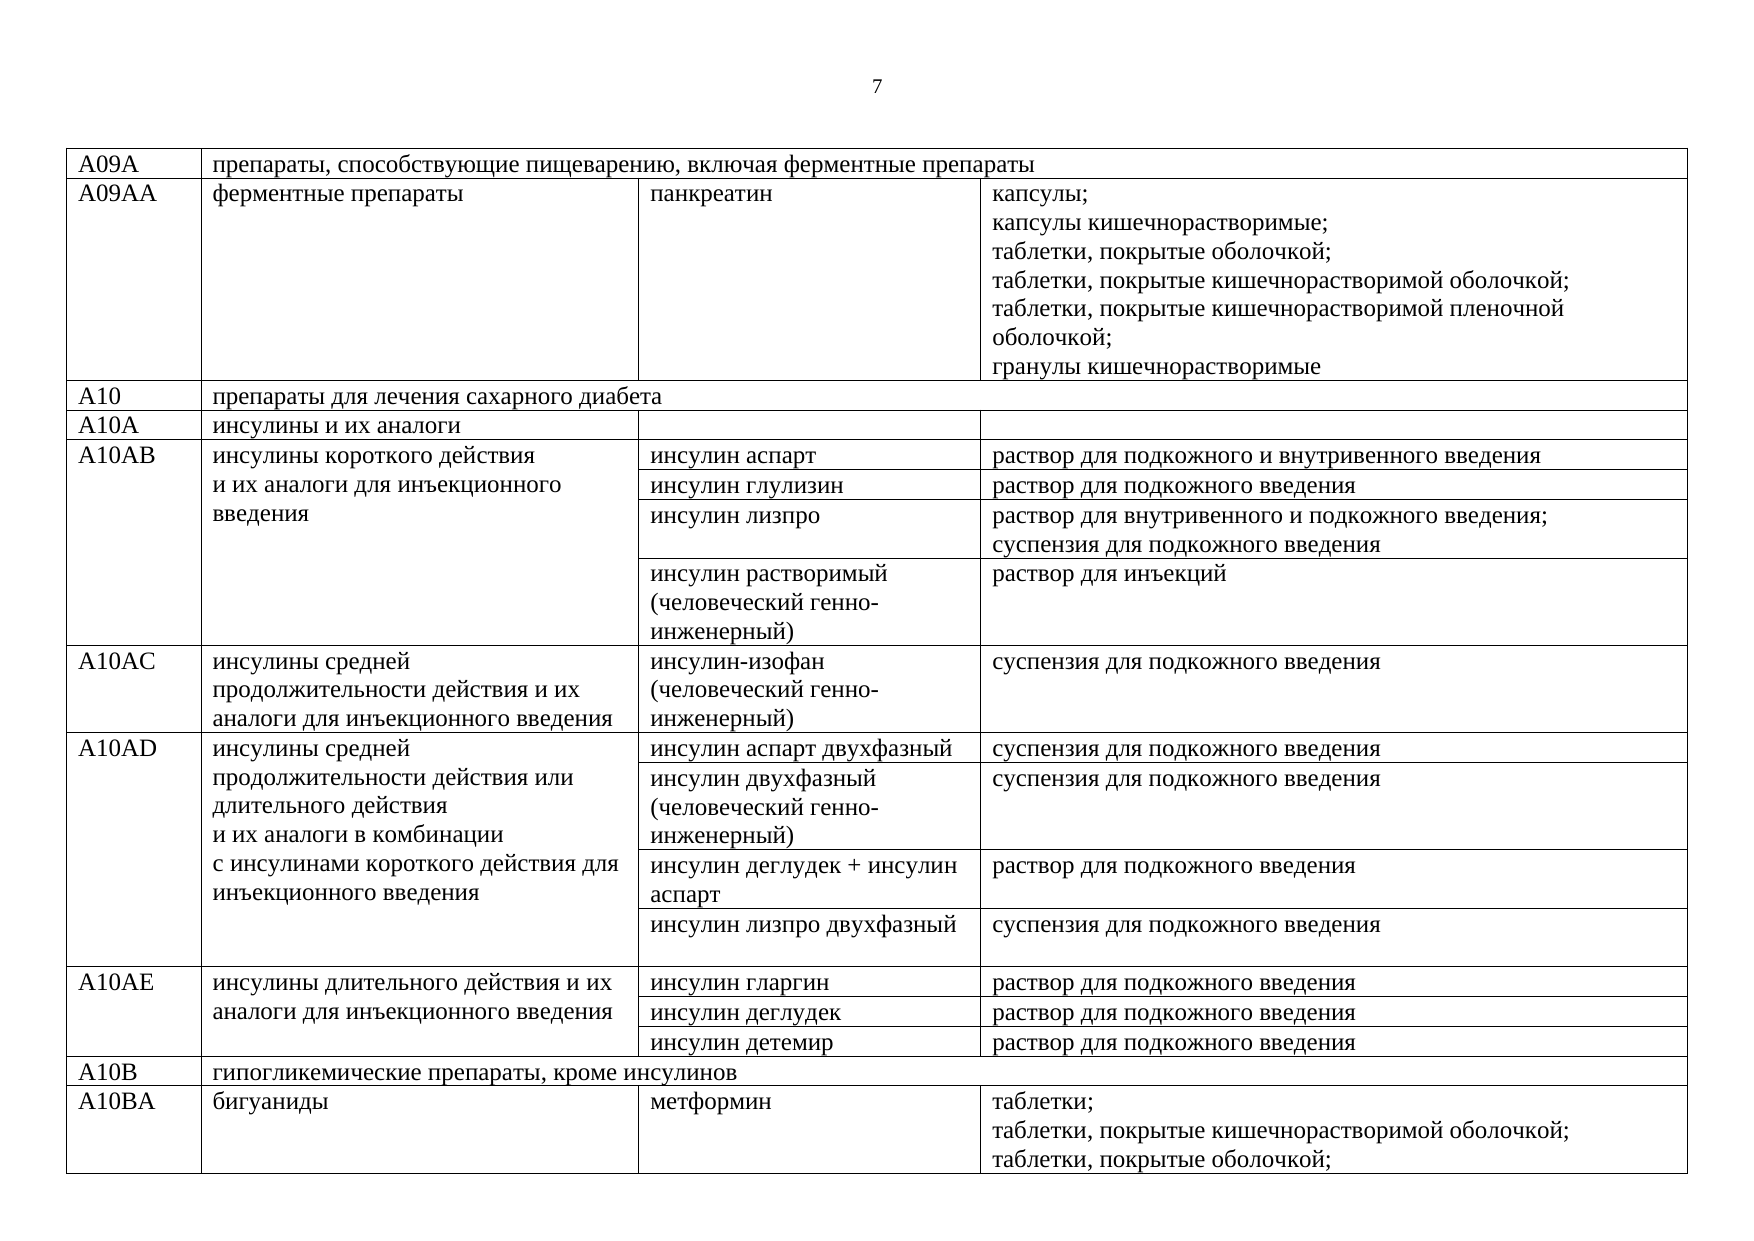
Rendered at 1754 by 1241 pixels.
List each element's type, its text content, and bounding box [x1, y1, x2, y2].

table_cell инсулин глулизин [639, 470, 980, 499]
table_cell A10AB [67, 440, 201, 645]
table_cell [202, 149, 1687, 177]
table_cell A09AA [67, 179, 201, 380]
table_cell [981, 411, 1687, 439]
table_cell инсулин детемир [639, 1027, 980, 1056]
table_cell A09A [67, 149, 201, 177]
table_cell A10A [67, 411, 201, 439]
table_cell суспензия для подкожного введения [981, 646, 1687, 732]
table_cell раствор для внутривенного и подкожного введения; суспензия для подкожного введения [981, 500, 1687, 557]
table_cell инсулин растворимый (человеческий генно-инженерный) [639, 559, 980, 645]
table_cell инсулины и их аналоги [202, 411, 638, 439]
table_cell инсулин аспарт [639, 440, 980, 469]
table_cell инсулины средней продолжительности действия или длительного действия и их аналоги в комбинации с инсулинами короткого действия для инъекционного введения [202, 733, 638, 966]
table_cell A10AD [67, 733, 201, 966]
table_cell раствор для подкожного введения [981, 967, 1687, 996]
table_cell инсулины длительного действия и их аналоги для инъекционного введения [202, 967, 638, 1056]
table_cell капсулы; капсулы кишечнорастворимые; таблетки, покрытые оболочкой; таблетки, покрытые кишечнорастворимой оболочкой; таблетки, покрытые кишечнорастворимой пленочной оболочкой; гранулы кишечнорастворимые [981, 179, 1687, 380]
table_cell препараты для лечения сахарного диабета [202, 381, 1687, 409]
table_cell раствор для подкожного введения [981, 470, 1687, 499]
table_cell инсулины короткого действия и их аналоги для инъекционного введения [202, 440, 638, 645]
table_cell раствор для подкожного введения [981, 997, 1687, 1026]
table_cell раствор для подкожного введения [981, 850, 1687, 908]
table_cell раствор для подкожного введения [981, 1027, 1687, 1056]
table_cell A10BA [67, 1086, 201, 1173]
table_cell суспензия для подкожного введения [981, 733, 1687, 762]
table_cell панкреатин [639, 179, 980, 380]
table_cell [639, 411, 980, 439]
table_cell A10 [67, 381, 201, 409]
table_cell A10AE [67, 967, 201, 1056]
table_cell гипогликемические препараты, кроме инсулинов [202, 1057, 1687, 1085]
table_cell суспензия для подкожного введения [981, 763, 1687, 849]
table_cell раствор для инъекций [981, 559, 1687, 645]
table_cell суспензия для подкожного введения [981, 909, 1687, 966]
table_cell раствор для подкожного и внутривенного введения [981, 440, 1687, 469]
table_cell ферментные препараты [202, 179, 638, 380]
table_cell инсулин аспарт двухфазный [639, 733, 980, 762]
table_cell A10B [67, 1057, 201, 1085]
table_cell инсулин деглудек + инсулин аспарт [639, 850, 980, 908]
table_cell инсулин деглудек [639, 997, 980, 1026]
table_cell инсулин двухфазный (человеческий генно-инженерный) [639, 763, 980, 849]
table_cell инсулины средней продолжительности действия и их аналоги для инъекционного введения [202, 646, 638, 732]
table_cell инсулин-изофан (человеческий генно-инженерный) [639, 646, 980, 732]
table_cell метформин [639, 1086, 980, 1173]
table_cell A10AC [67, 646, 201, 732]
table_cell инсулин лизпро [639, 500, 980, 557]
table_cell инсулин лизпро двухфазный [639, 909, 980, 966]
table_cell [981, 1086, 1687, 1173]
table_cell бигуаниды [202, 1086, 638, 1173]
table_cell инсулин гларгин [639, 967, 980, 996]
